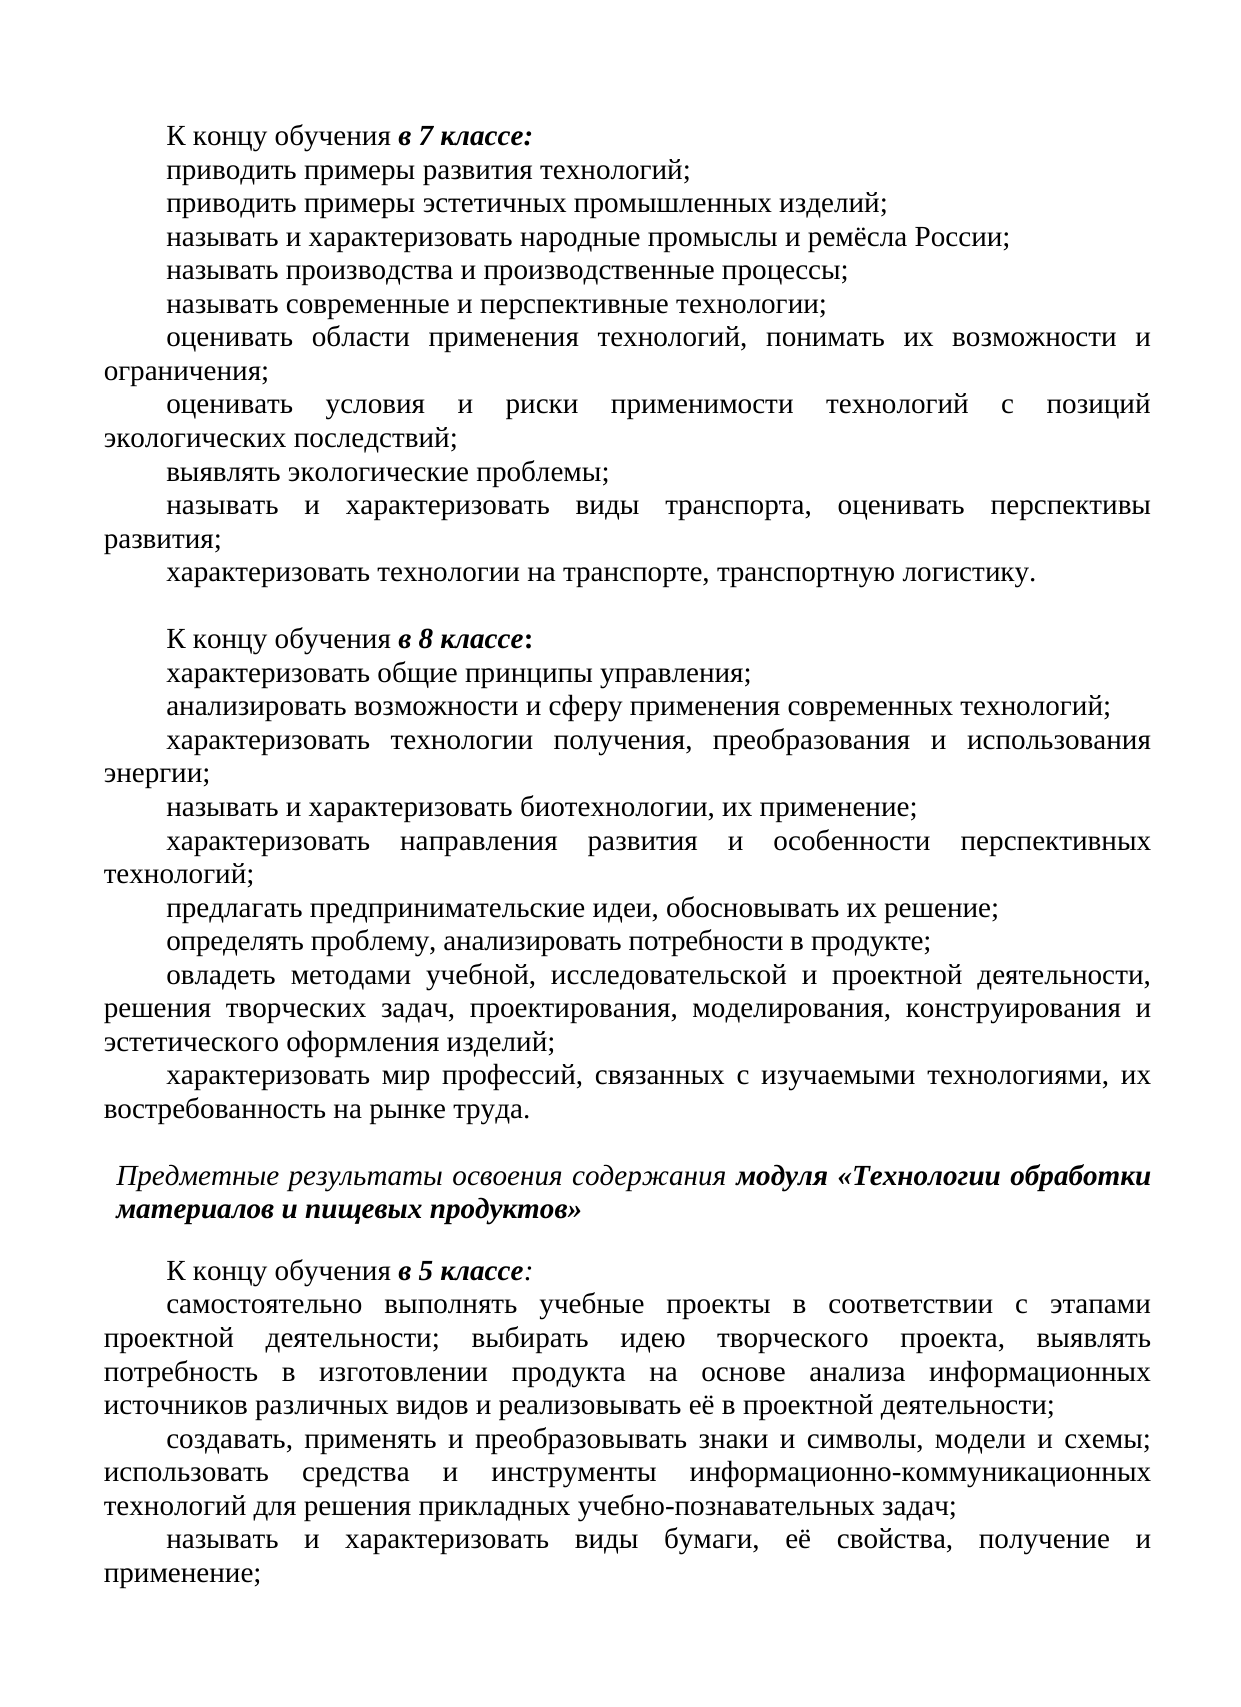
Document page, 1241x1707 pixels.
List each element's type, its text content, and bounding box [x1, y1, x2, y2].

text характеризовать технологии на транспорте, транспортную логистику. [103, 554, 1152, 588]
text приводить примеры эстетичных промышленных изделий; [103, 185, 1152, 219]
text предлагать предпринимательские идеи, обосновывать их решение; [103, 890, 1152, 923]
text называть и характеризовать народные промыслы и ремёсла России; [103, 219, 1152, 252]
text приводить примеры развития технологий; [103, 152, 1152, 185]
text характеризовать мир профессий, связанных с изучаемыми технологиями, их востребованность на рынке труда. [103, 1057, 1152, 1124]
text К концу обучения в 7 классе: [103, 118, 1152, 152]
text К концу обучения в 8 классе: [103, 621, 1152, 655]
text анализировать возможности и сферу применения современных технологий; [103, 688, 1152, 722]
text характеризовать технологии получения, преобразования и использования энергии; [103, 722, 1152, 789]
text создавать, применять и преобразовывать знаки и символы, модели и схемы; использовать средства и инструменты информационно-коммуникационных технологий для решения прикладных учебно-познавательных задач; [103, 1421, 1152, 1521]
text Предметные результаты освоения содержания модуля «Технологии обработки материалов и пищевых продуктов» [116, 1158, 1152, 1225]
text называть и характеризовать виды бумаги, её свойства, получение и применение; [103, 1521, 1152, 1588]
text называть производства и производственные процессы; [103, 252, 1152, 286]
text называть и характеризовать виды транспорта, оценивать перспективы развития; [103, 487, 1152, 554]
text определять проблему, анализировать потребности в продукте; [103, 923, 1152, 957]
text характеризовать общие принципы управления; [103, 655, 1152, 688]
text называть и характеризовать биотехнологии, их применение; [103, 789, 1152, 823]
text характеризовать направления развития и особенности перспективных технологий; [103, 823, 1152, 890]
text К концу обучения в 5 классе: [103, 1253, 1152, 1287]
text самостоятельно выполнять учебные проекты в соответствии с этапами проектной деятельности; выбирать идею творческого проекта, выявлять потребность в изготовлении продукта на основе анализа информационных источников различных видов и реализовывать её в проектной деятельности; [103, 1287, 1152, 1421]
text выявлять экологические проблемы; [103, 454, 1152, 487]
text оценивать области применения технологий, понимать их возможности и ограничения; [103, 319, 1152, 387]
text овладеть методами учебной, исследовательской и проектной деятельности, решения творческих задач, проектирования, моделирования, конструирования и эстетического оформления изделий; [103, 957, 1152, 1057]
text называть современные и перспективные технологии; [103, 286, 1152, 319]
text оценивать условия и риски применимости технологий с позиций экологических последствий; [103, 387, 1152, 454]
